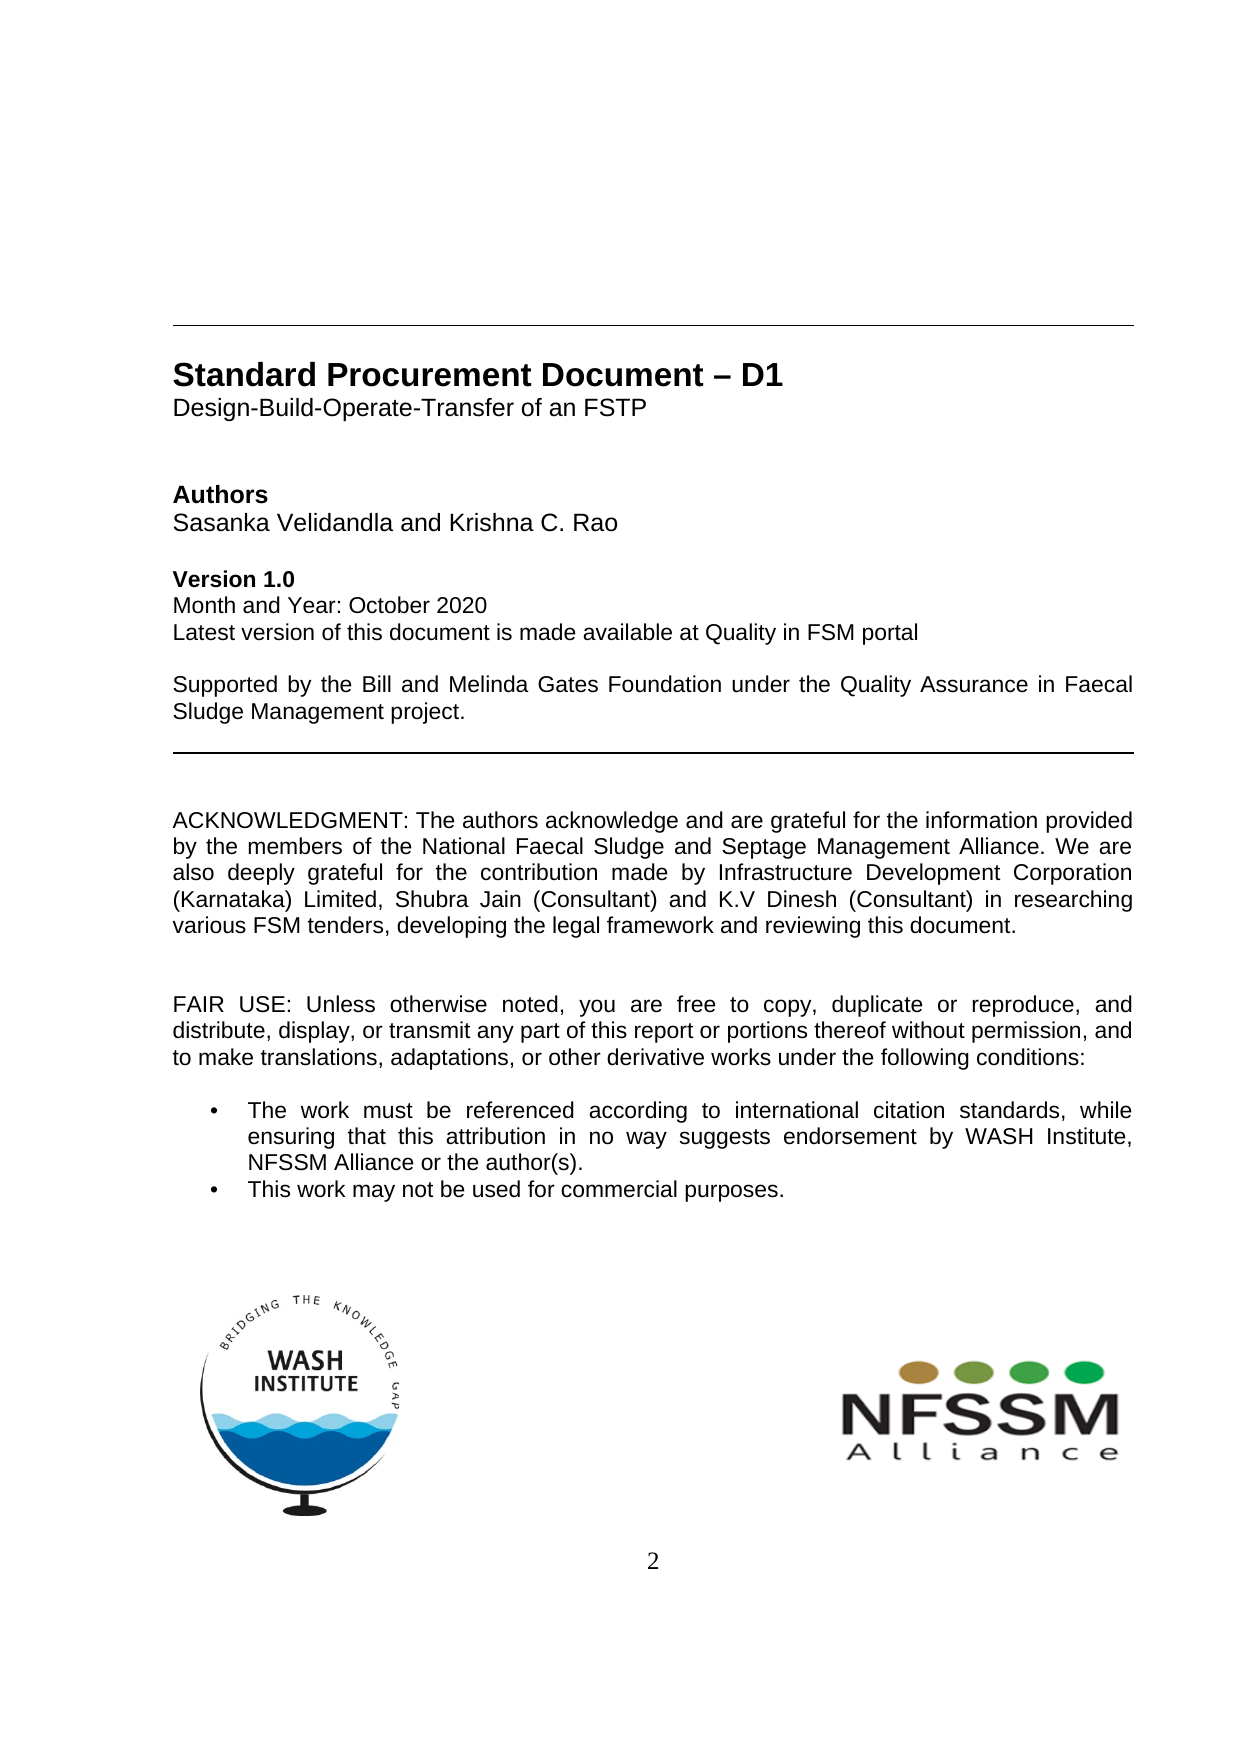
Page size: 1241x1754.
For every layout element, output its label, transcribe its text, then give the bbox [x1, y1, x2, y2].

list The work must be referenced according to international citation standards, while ensuring that this attribution in no way suggests endorsement by WASH Institute, NFSSM Alliance or the author(s). [210, 1097, 1134, 1176]
text Design-Build-Operate-Transfer of an FSTP [172, 393, 1134, 422]
text Sasanka Velidandla and Krishna C. Rao [172, 508, 1134, 537]
text Version 1.0 [172, 566, 1134, 592]
list This work may not be used for commercial purposes. [210, 1176, 1134, 1202]
text Authors [172, 479, 1134, 508]
text Month and Year: October 2020 [172, 592, 1134, 618]
text ACKNOWLEDGMENT: The authors acknowledge and are grateful for the information provided by the members of the National Faecal Sludge and Septage Management Alliance. We are also deeply grateful for the contribution made by Infrastructure Development Corporation (Karnataka) Limited, Shubra Jain (Consultant) and K.V Dinesh (Consultant) in researching various FSM tenders, developing the legal framework and reviewing this document. [172, 807, 1134, 938]
text FAIR USE: Unless otherwise noted, you are free to copy, duplicate or reproduce, and distribute, display, or transmit any part of this report or portions thereof without permission, and to make translations, adaptations, or other derivative works under the following conditions: [172, 991, 1134, 1070]
picture [200, 1295, 399, 1516]
picture [802, 1345, 1152, 1476]
text Supported by the Bill and Melinda Gates Foundation under the Quality Assurance in Faecal Sludge Management project. [172, 671, 1134, 724]
text Standard Procurement Document – D1 [172, 355, 1134, 393]
text Latest version of this document is made available at Quality in FSM portal [172, 618, 1134, 645]
